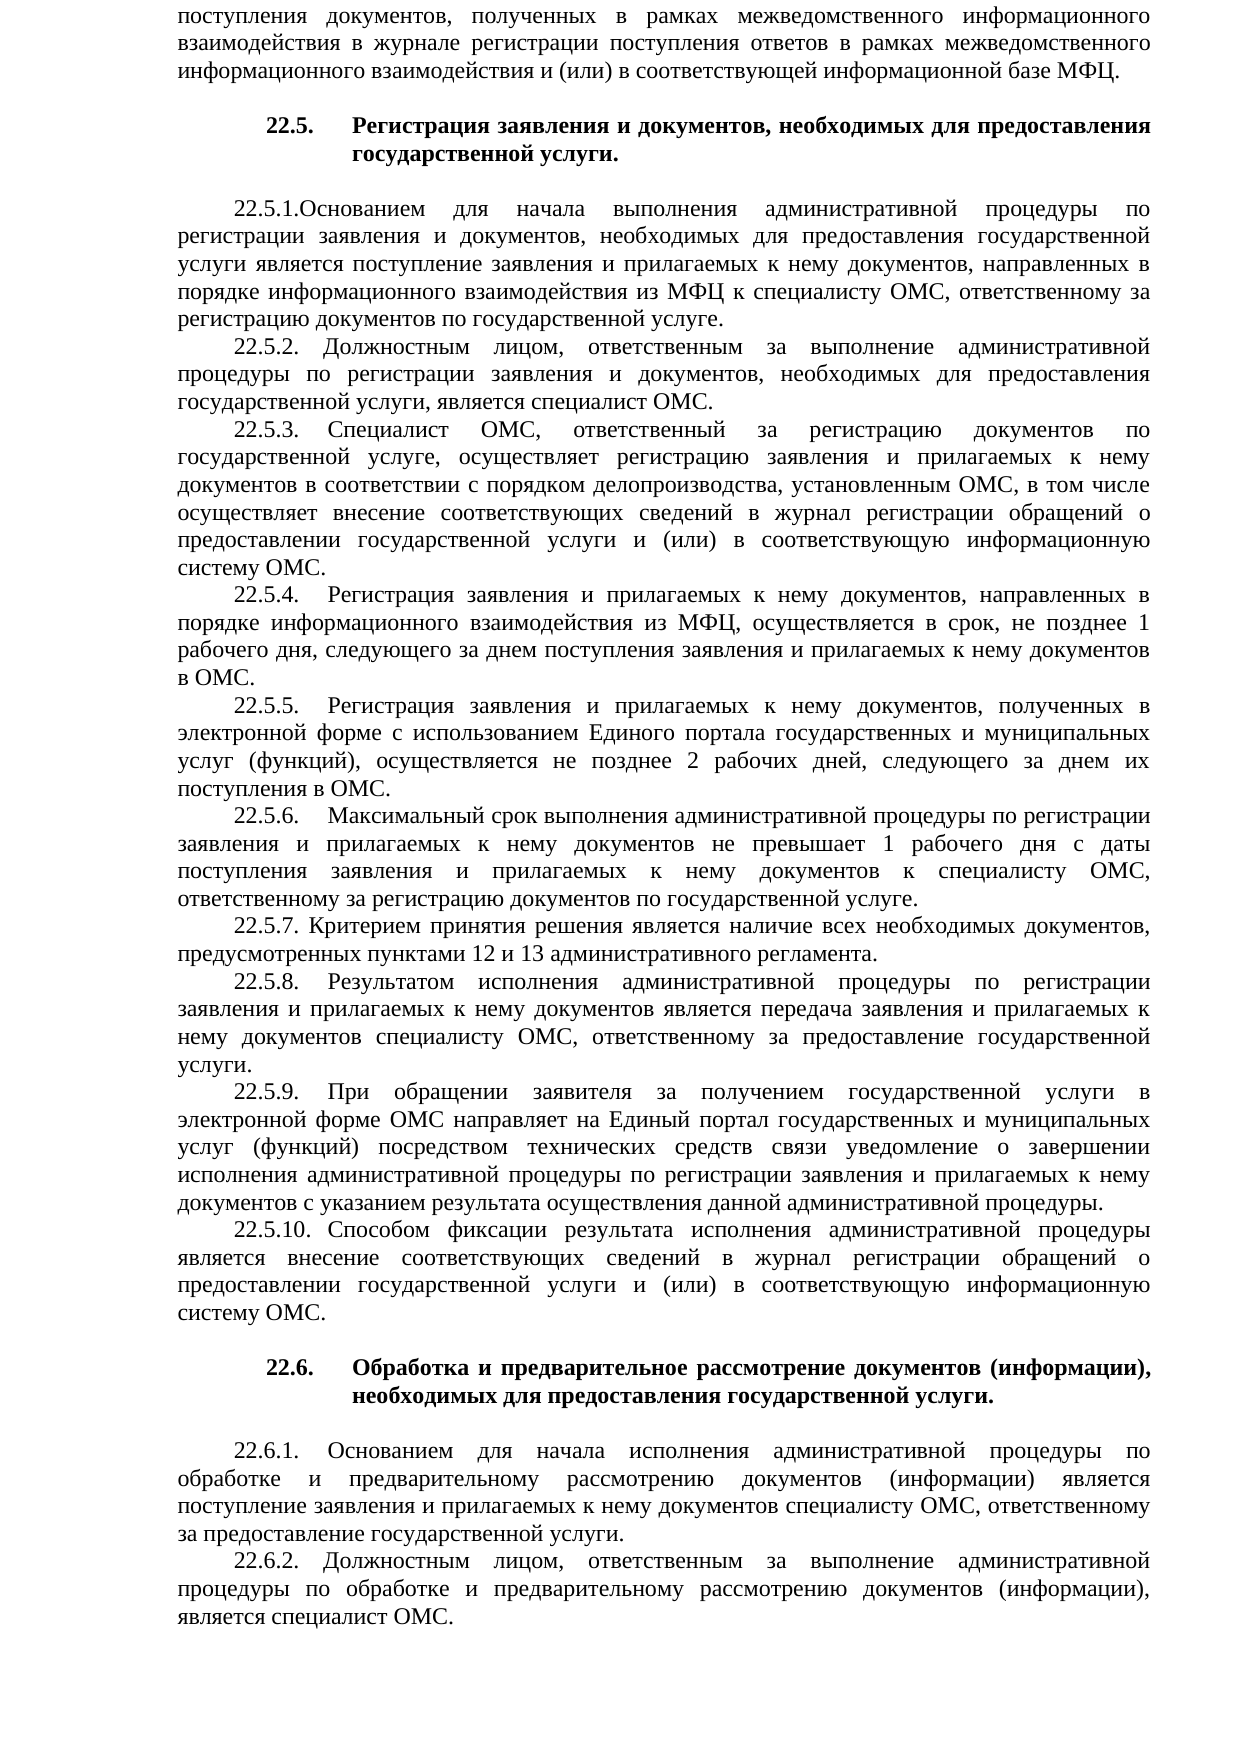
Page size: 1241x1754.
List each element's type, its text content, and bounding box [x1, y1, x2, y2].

list Обработка и предварительное рассмотрение документов (информации), необходимых для предоставления государственной услуги. [266, 1353, 1152, 1408]
text 22.5.3. Специалист ОМС, ответственный за регистрацию документов по государственной услуге, осуществляет регистрацию заявления и прилагаемых к нему документов в соответствии с порядком делопроизводства, установленным ОМС, в том числе осуществляет внесение соответствующих сведений в журнал регистрации обращений о предоставлении государственной услуги и (или) в соответствующую информационную систему ОМС. [177, 415, 1152, 580]
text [177, 1, 1152, 83]
list Регистрация заявления и документов, необходимых для предоставления государственной услуги. [266, 111, 1152, 166]
text 22.5.6. Максимальный срок выполнения административной процедуры по регистрации заявления и прилагаемых к нему документов не превышает 1 рабочего дня с даты поступления заявления и прилагаемых к нему документов к специалисту ОМС, ответственному за регистрацию документов по государственной услуге. [177, 801, 1152, 912]
text 22.6.2. Должностным лицом, ответственным за выполнение административной процедуры по обработке и предварительному рассмотрению документов (информации), является специалист ОМС. [177, 1546, 1152, 1629]
text 22.5.5. Регистрация заявления и прилагаемых к нему документов, полученных в электронной форме с использованием Единого портала государственных и муниципальных услуг (функций), осуществляется не позднее 2 рабочих дней, следующего за днем их поступления в ОМС. [177, 691, 1152, 801]
text 22.6.1. Основанием для начала исполнения административной процедуры по обработке и предварительному рассмотрению документов (информации) является поступление заявления и прилагаемых к нему документов специалисту ОМС, ответственному за предоставление государственной услуги. [177, 1436, 1152, 1546]
text 22.5.1.Основанием для начала выполнения административной процедуры по регистрации заявления и документов, необходимых для предоставления государственной услуги является поступление заявления и прилагаемых к нему документов, направленных в порядке информационного взаимодействия из МФЦ к специалисту ОМС, ответственному за регистрацию документов по государственной услуге. [177, 194, 1152, 332]
text 22.5.10. Способом фиксации результата исполнения административной процедуры является внесение соответствующих сведений в журнал регистрации обращений о предоставлении государственной услуги и (или) в соответствующую информационную систему ОМС. [177, 1215, 1152, 1326]
text 22.5.9. При обращении заявителя за получением государственной услуги в электронной форме ОМС направляет на Единый портал государственных и муниципальных услуг (функций) посредством технических средств связи уведомление о завершении исполнения административной процедуры по регистрации заявления и прилагаемых к нему документов с указанием результата осуществления данной административной процедуры. [177, 1077, 1152, 1215]
text 22.5.8. Результатом исполнения административной процедуры по регистрации заявления и прилагаемых к нему документов является передача заявления и прилагаемых к нему документов специалисту ОМС, ответственному за предоставление государственной услуги. [177, 967, 1152, 1077]
text 22.5.2. Должностным лицом, ответственным за выполнение административной процедуры по регистрации заявления и документов, необходимых для предоставления государственной услуги, является специалист ОМС. [177, 332, 1152, 415]
text 22.5.4. Регистрация заявления и прилагаемых к нему документов, направленных в порядке информационного взаимодействия из МФЦ, осуществляется в срок, не позднее 1 рабочего дня, следующего за днем поступления заявления и прилагаемых к нему документов в ОМС. [177, 580, 1152, 691]
text 22.5.7. Критерием принятия решения является наличие всех необходимых документов, предусмотренных пунктами 12 и 13 административного регламента. [177, 912, 1152, 967]
